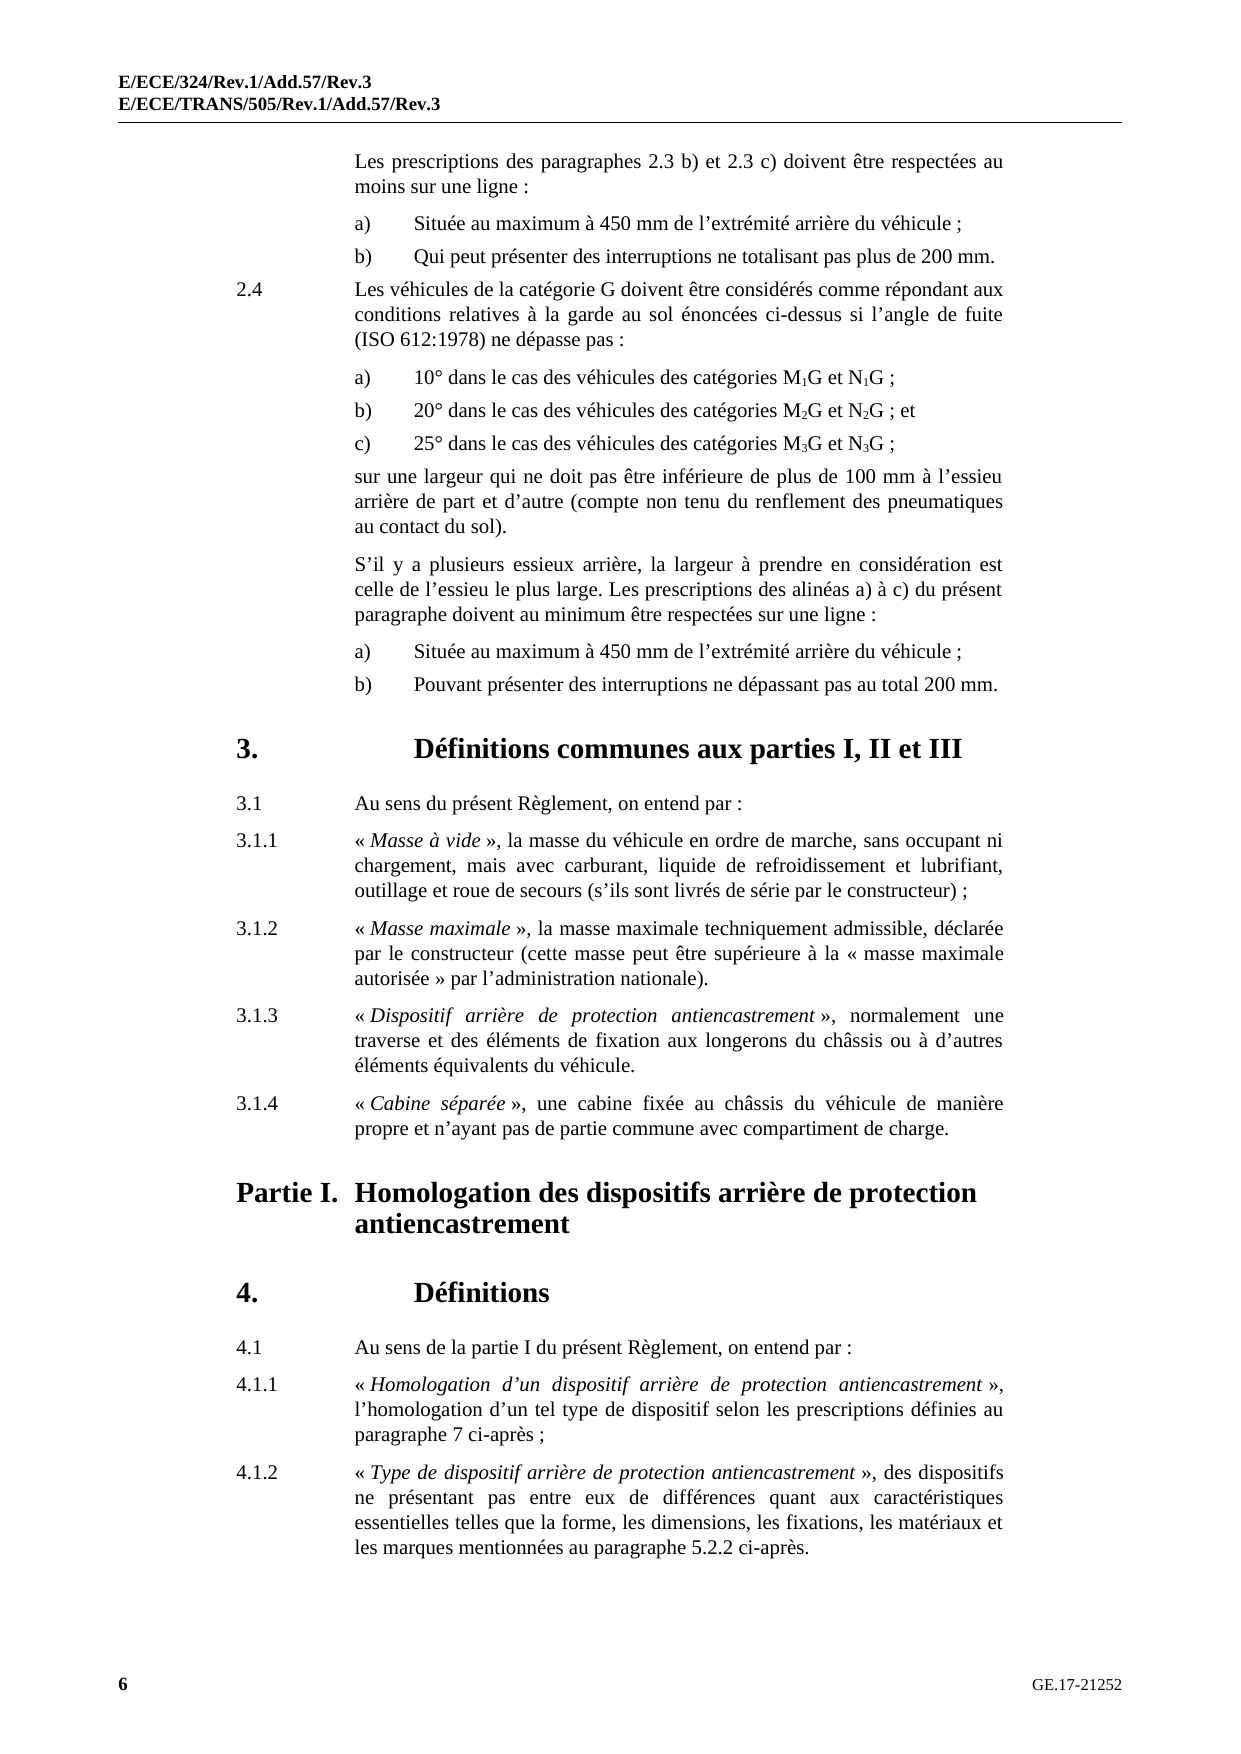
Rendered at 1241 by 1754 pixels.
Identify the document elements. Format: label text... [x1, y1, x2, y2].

text 4. Définitions [236, 1277, 1004, 1309]
text S’il y a plusieurs essieux arrière, la largeur à prendre en considération est celle de l’essieu le plus large. Les prescriptions des alinéas a) à c) du présent paragraphe doivent au minimum être respectées sur une ligne : [354, 551, 1004, 626]
text sur une largeur qui ne doit pas être inférieure de plus de 100 mm à l’essieu arrière de part et d’autre (compte non tenu du renflement des pneumatiques au contact du sol). [354, 463, 1004, 538]
text Les prescriptions des paragraphes 2.3 b) et 2.3 c) doivent être respectées au moins sur une ligne : [354, 148, 1004, 198]
text 4.1 Au sens de la partie I du présent Règlement, on entend par : [236, 1334, 1004, 1359]
text 3.1 Au sens du présent Règlement, on entend par : [236, 790, 1004, 815]
text Partie I. Homologation des dispositifs arrière de protection antiencastrement [236, 1177, 1004, 1240]
text b) Qui peut présenter des interruptions ne totalisant pas plus de 200 mm. [354, 243, 1004, 268]
text 3.1.4 « Cabine séparée », une cabine fixée au châssis du véhicule de manière propre et n’ayant pas de partie commune avec compartiment de charge. [236, 1090, 1004, 1140]
text 4.1.1 « Homologation d’un dispositif arrière de protection antiencastrement », l’homologation d’un tel type de dispositif selon les prescriptions définies au paragraphe 7 ci-après ; [236, 1371, 1004, 1446]
text 4.1.2 « Type de dispositif arrière de protection antiencastrement », des dispositifs ne présentant pas entre eux de différences quant aux caractéristiques essentielles telles que la forme, les dimensions, les fixations, les matériaux et les marques mentionnées au paragraphe 5.2.2 ci-après. [236, 1459, 1004, 1559]
text a) Située au maximum à 450 mm de l’extrémité arrière du véhicule ; [354, 210, 1004, 235]
text a) 10° dans le cas des véhicules des catégories M1G et N1G ; [354, 364, 1004, 389]
text 3.1.2 « Masse maximale », la masse maximale techniquement admissible, déclarée par le constructeur (cette masse peut être supérieure à la « masse maximale autorisée » par l’administration nationale). [236, 915, 1004, 990]
text 3.1.3 « Dispositif arrière de protection antiencastrement », normalement une traverse et des éléments de fixation aux longerons du châssis ou à d’autres éléments équivalents du véhicule. [236, 1002, 1004, 1077]
text 3.1.1 « Masse à vide », la masse du véhicule en ordre de marche, sans occupant ni chargement, mais avec carburant, liquide de refroidissement et lubrifiant, outillage et roue de secours (s’ils sont livrés de série par le constructeur) ; [236, 827, 1004, 902]
text b) 20° dans le cas des véhicules des catégories M2G et N2G ; et [354, 397, 1004, 422]
text b) Pouvant présenter des interruptions ne dépassant pas au total 200 mm. [354, 671, 1004, 696]
text 3. Définitions communes aux parties I, II et III [236, 734, 1004, 765]
text 2.4 Les véhicules de la catégorie G doivent être considérés comme répondant aux conditions relatives à la garde au sol énoncées ci-dessus si l’angle de fuite (ISO 612:1978) ne dépasse pas : [236, 276, 1004, 351]
text a) Située au maximum à 450 mm de l’extrémité arrière du véhicule ; [354, 638, 1004, 663]
text c) 25° dans le cas des véhicules des catégories M3G et N3G ; [354, 430, 1004, 455]
